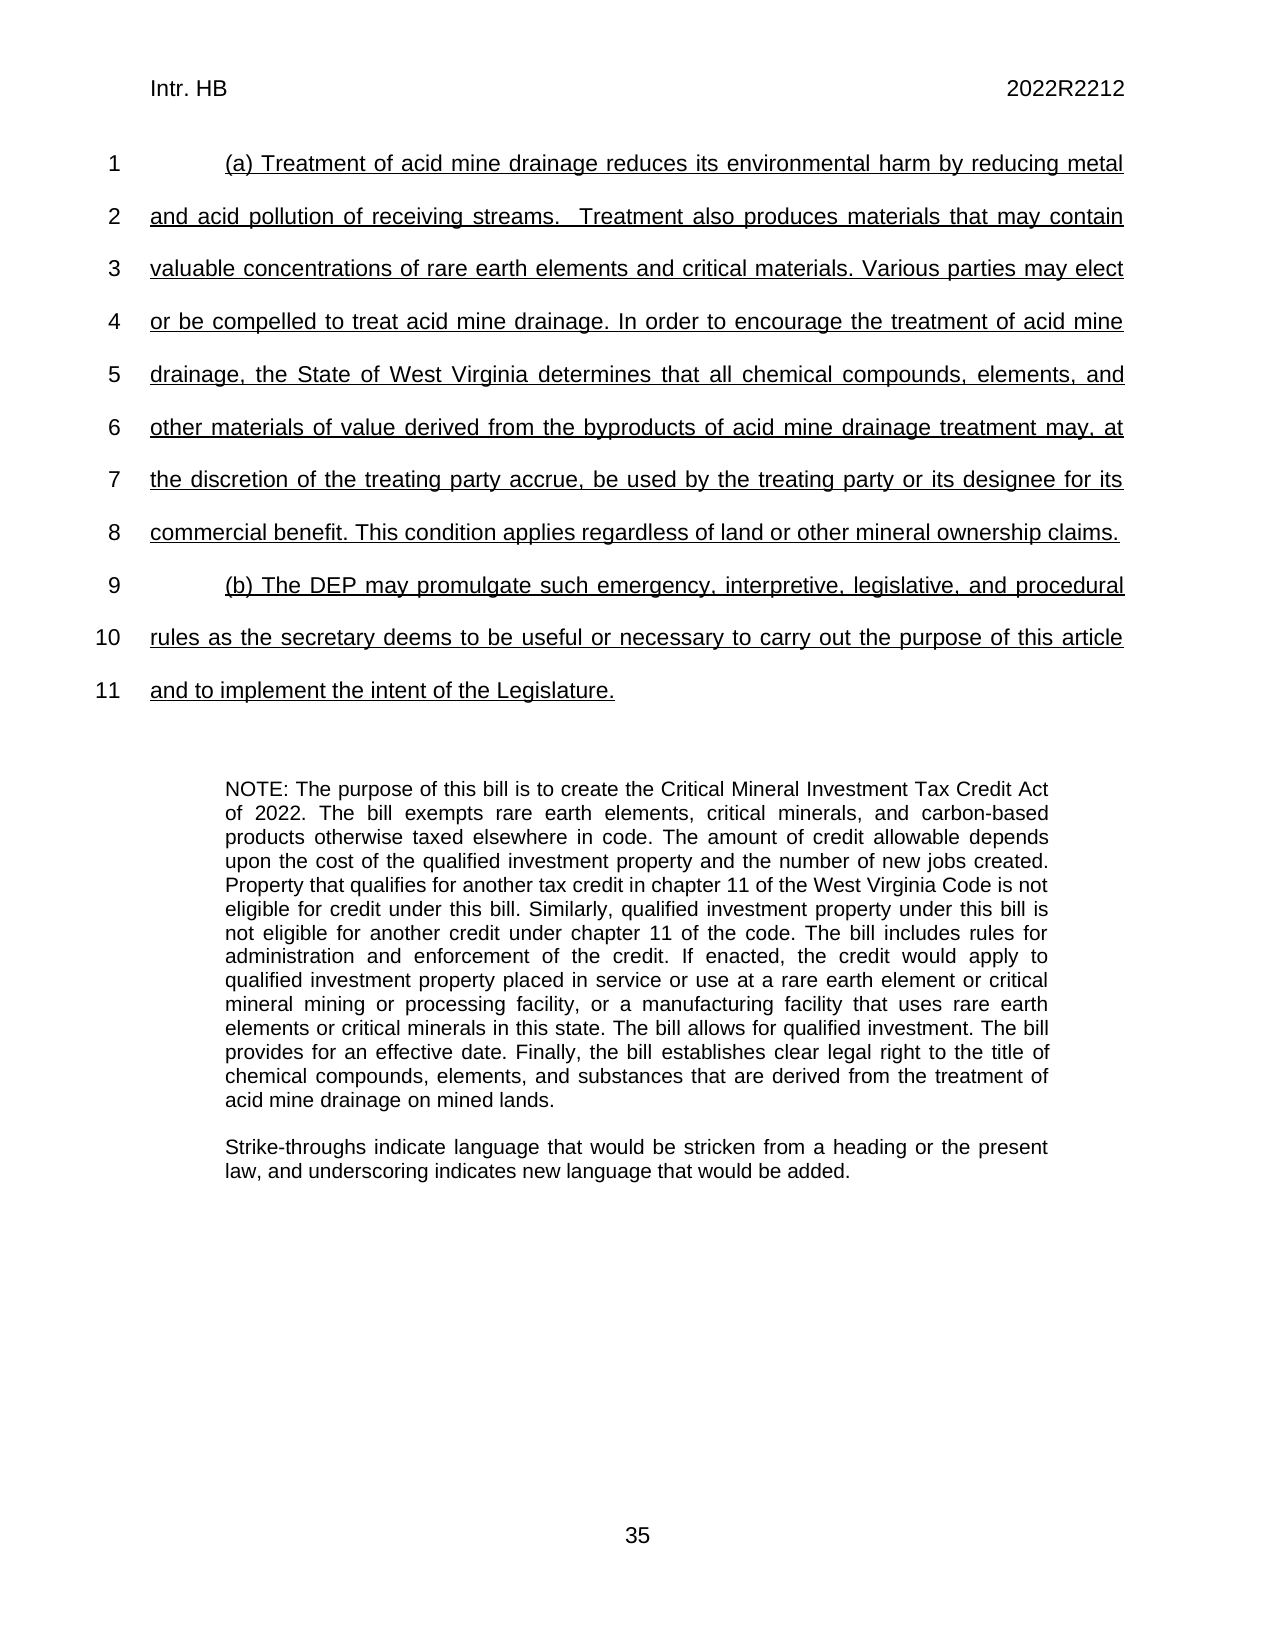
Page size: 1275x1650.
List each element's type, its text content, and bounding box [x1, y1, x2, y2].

text Strike-throughs indicate language that would be stricken from a heading or the present law, and underscoring indicates new language that would be added. [225, 1135, 1050, 1183]
text (b) The DEP may promulgate such emergency, interpretive, legislative, and procedural rules as the secretary deems to be useful or necessary to carry out the purpose of this article and to implement the intent of the Legislature. [150, 572, 1125, 703]
text (a) Treatment of acid mine drainage reduces its environmental harm by reducing metal and acid pollution of receiving streams. Treatment also produces materials that may contain valuable concentrations of rare earth elements and critical materials. Various parties may elect or be compelled to treat acid mine drainage. In order to encourage the treatment of acid mine drainage, the State of West Virginia determines that all chemical compounds, elements, and other materials of value derived from the byproducts of acid mine drainage treatment may, at the discretion of the treating party accrue, be used by the treating party or its designee for its commercial benefit. This condition applies regardless of land or other mineral ownership claims. [150, 385, 1125, 545]
text NOTE: The purpose of this bill is to create the Critical Mineral Investment Tax Credit Act of 2022. The bill exempts rare earth elements, critical minerals, and carbon-based products otherwise taxed elsewhere in code. The amount of credit allowable depends upon the cost of the qualified investment property and the number of new jobs created. Property that qualifies for another tax credit in chapter 11 of the West Virginia Code is not eligible for credit under this bill. Similarly, qualified investment property under this bill is not eligible for another credit under chapter 11 of the code. The bill includes rules for administration and enforcement of the credit. If enacted, the credit would apply to qualified investment property placed in service or use at a rare earth element or critical mineral mining or processing facility, or a manufacturing facility that uses rare earth elements or critical minerals in this state. The bill allows for qualified investment. The bill provides for an effective date. Finally, the bill establishes clear legal right to the title of chemical compounds, elements, and substances that are derived from the treatment of acid mine drainage on mined lands. [225, 777, 1050, 1112]
text (a) Treatment of acid mine drainage reduces its environmental harm by reducing metal and acid pollution of receiving streams. Treatment also produces materials that may contain valuable concentrations of rare earth elements and critical materials. Various parties may elect or be compelled to treat acid mine drainage. In order to encourage the treatment of acid mine drainage, the State of West Virginia determines that all chemical compounds, elements, and other materials of value derived from the byproducts of acid mine drainage treatment may, at the discretion of the treating party accrue, be used by the treating party or its designee for its commercial benefit. This condition applies regardless of land or other mineral ownership claims. [150, 150, 1125, 384]
